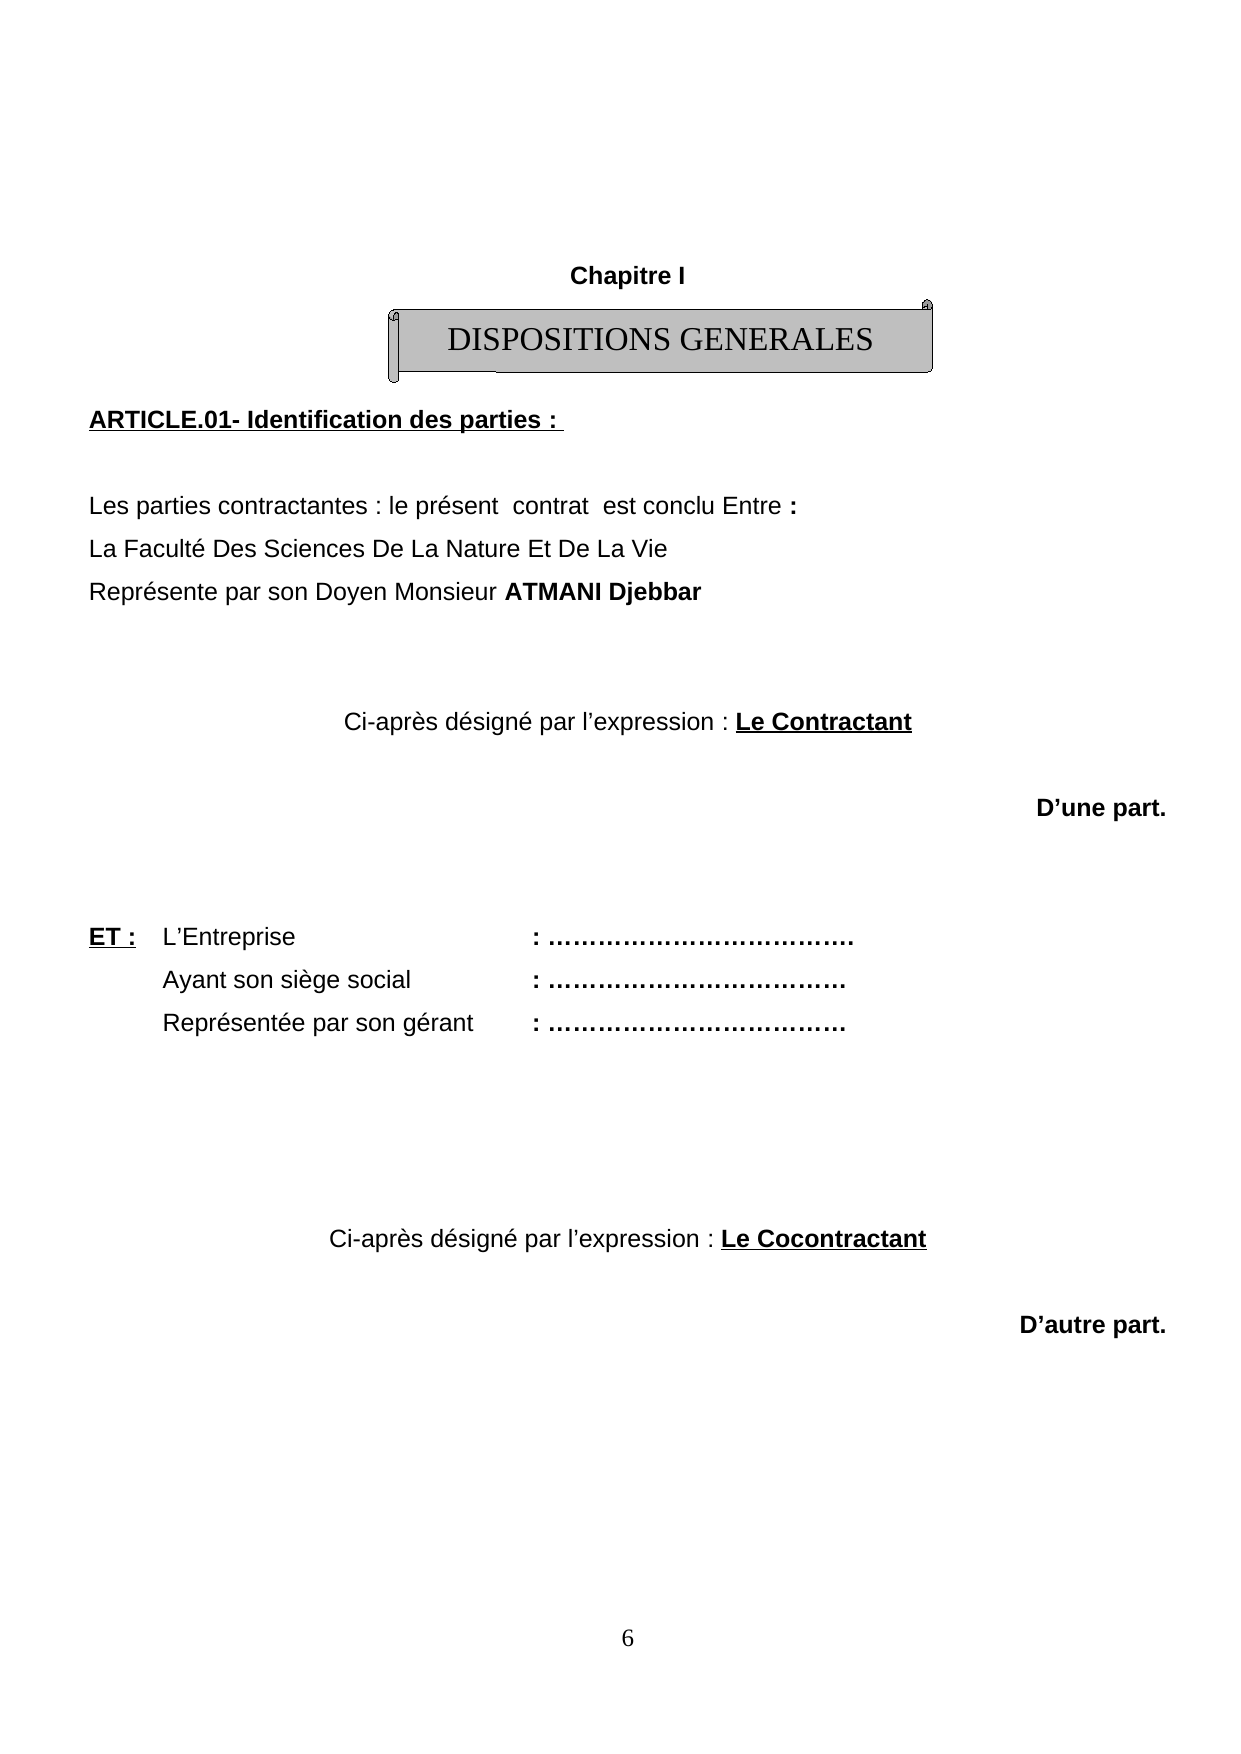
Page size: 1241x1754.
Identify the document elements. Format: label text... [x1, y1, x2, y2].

text Ci-après désigné par l’expression : Le Cocontractant [89, 1224, 1167, 1253]
text ARTICLE.01- Identification des parties : [89, 404, 1127, 433]
text Chapitre I [89, 261, 1167, 289]
text D’une part. [89, 793, 1167, 821]
text ET : L’Entreprise : ………………………………. [44, 922, 1167, 951]
text Représentée par son gérant : ……………………………… [89, 1008, 1167, 1037]
text Les parties contractantes : le présent contrat est conclu Entre : [89, 491, 1167, 519]
text Représente par son Doyen Monsieur ATMANI Djebbar [89, 577, 1167, 606]
text Ci-après désigné par l’expression : Le Contractant [89, 706, 1167, 735]
text D’autre part. [89, 1310, 1167, 1339]
text La Faculté Des Sciences De La Nature Et De La Vie [89, 534, 1167, 563]
text Ayant son siège social : ……………………………… [59, 965, 1167, 994]
